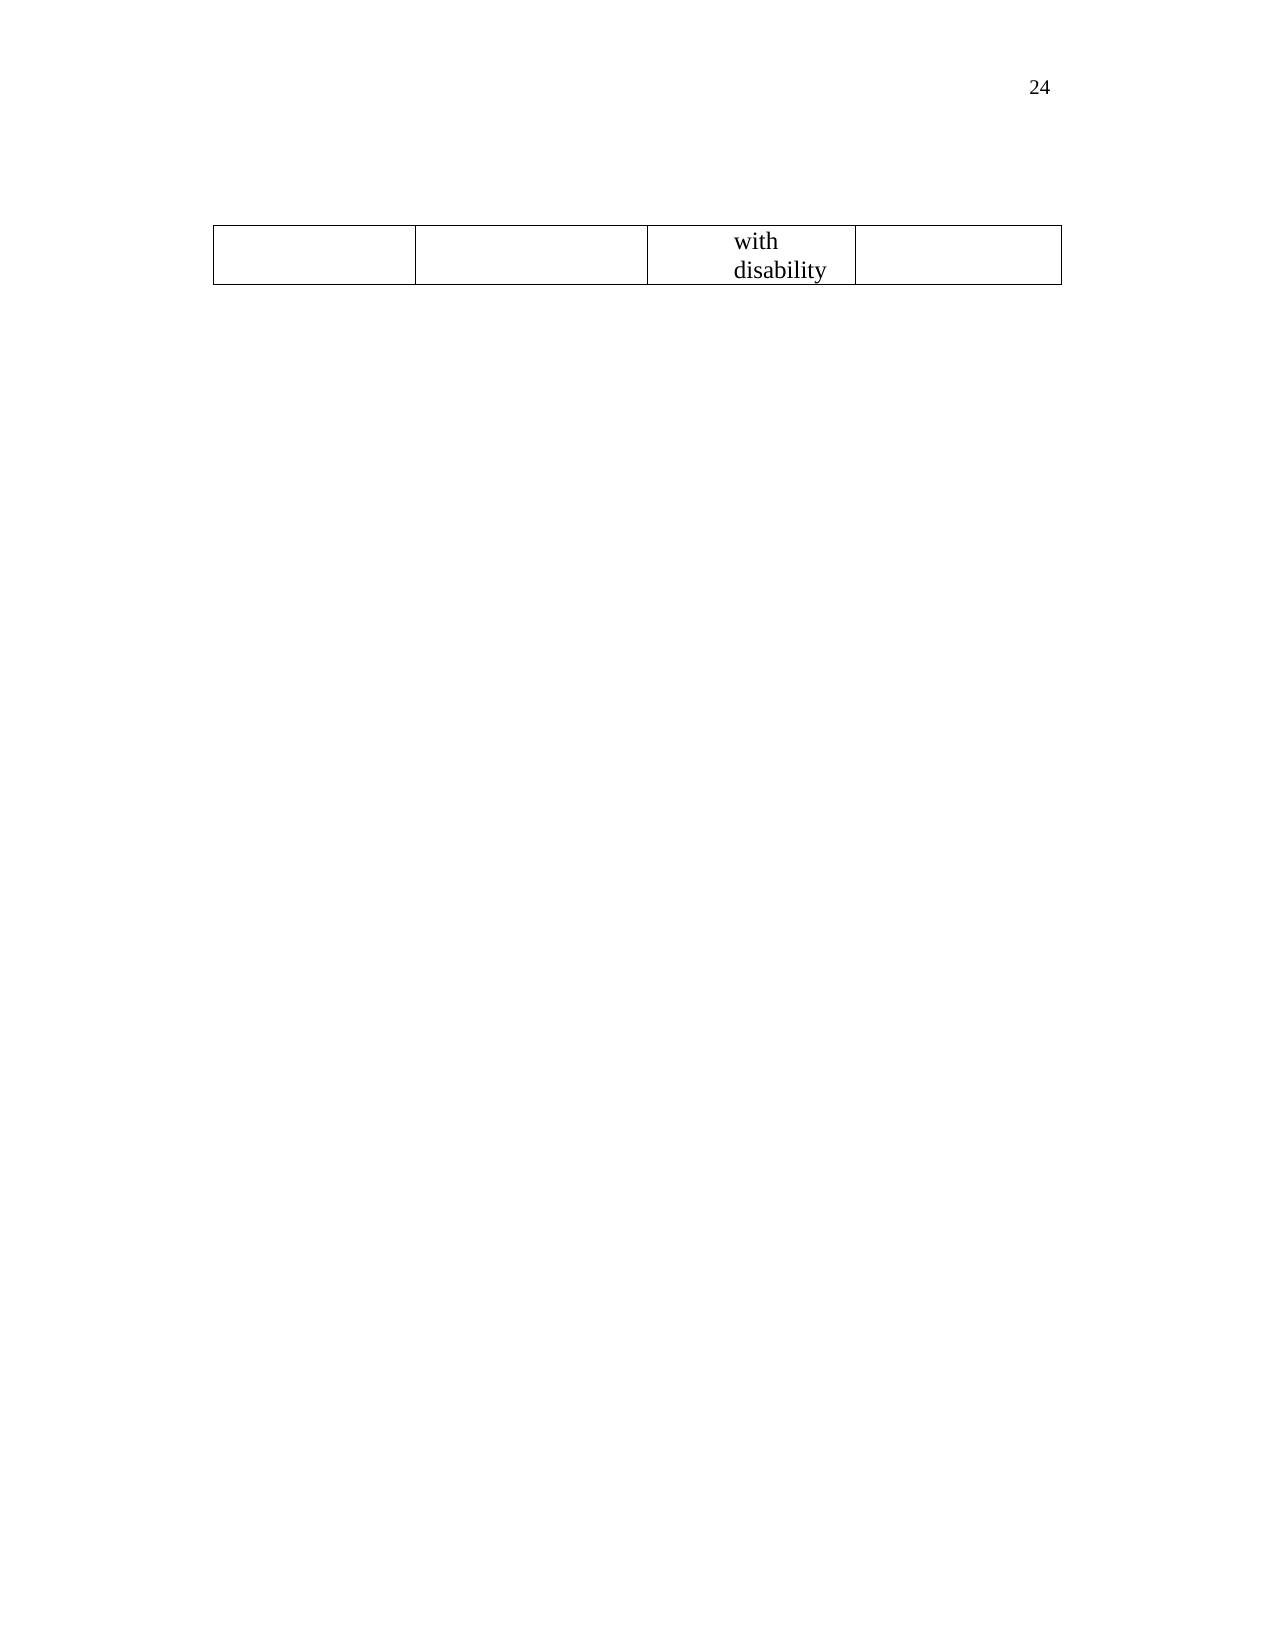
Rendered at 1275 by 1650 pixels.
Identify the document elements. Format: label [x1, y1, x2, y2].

table_cell [416, 226, 647, 283]
table_cell [214, 226, 415, 283]
table_cell [648, 226, 855, 283]
table_cell [856, 226, 1061, 283]
